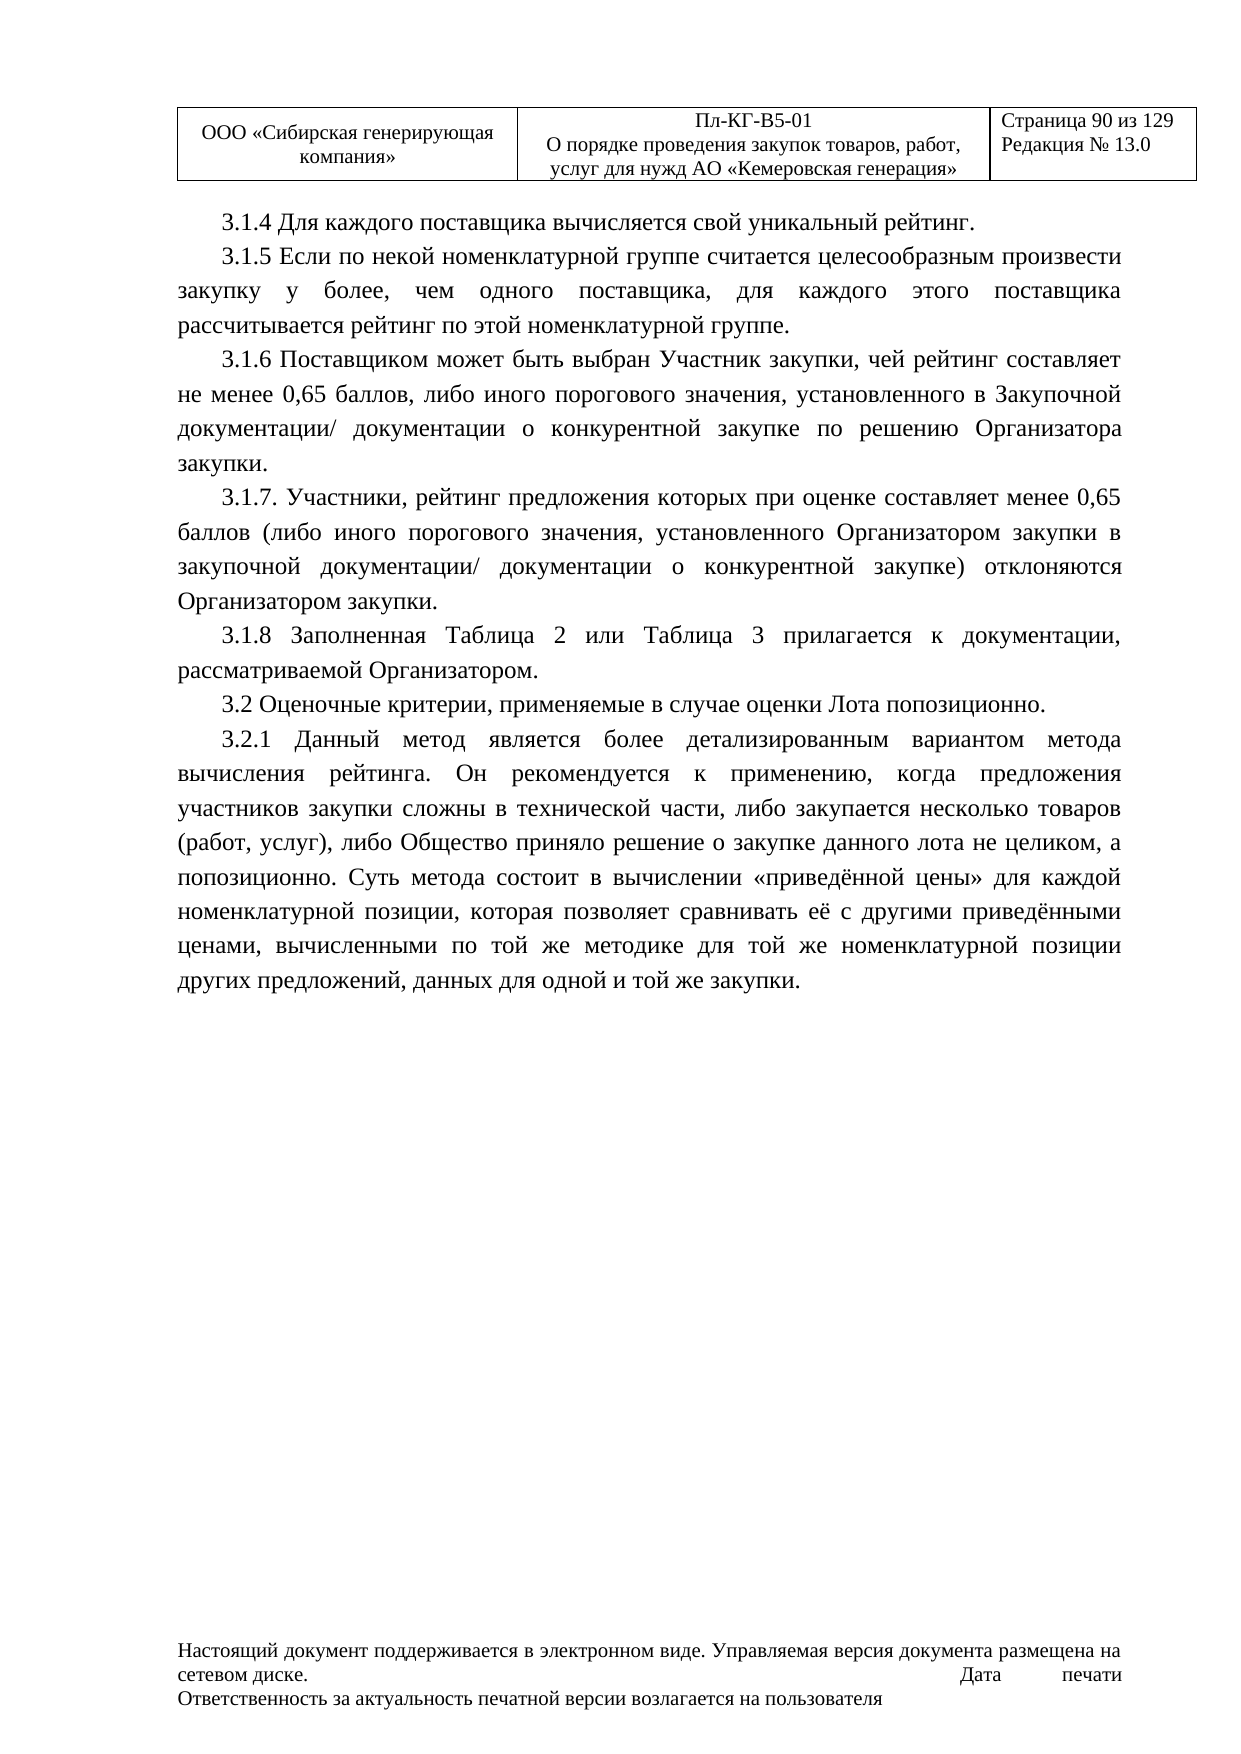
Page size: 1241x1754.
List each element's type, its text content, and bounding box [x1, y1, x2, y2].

text 3.2.1 Данный метод является более детализированным вариантом метода вычисления рейтинга. Он рекомендуется к применению, когда предложения участников закупки сложны в технической части, либо закупается несколько товаров (работ, услуг), либо Общество приняло решение о закупке данного лота не целиком, а попозиционно. Суть метода состоит в вычислении «приведённой цены» для каждой номенклатурной позиции, которая позволяет сравнивать её с другими приведёнными ценами, вычисленными по той же методике для той же номенклатурной позиции других предложений, данных для одной и той же закупки. [177, 724, 1122, 994]
text 3.2 Оценочные критерии, применяемые в случае оценки Лота попозиционно. [177, 689, 1122, 718]
text 3.1.8 Заполненная Таблица 2 или Таблица 3 прилагается к документации, рассматриваемой Организатором. [177, 620, 1122, 683]
text 3.1.5 Если по некой номенклатурной группе считается целесообразным произвести закупку у более, чем одного поставщика, для каждого этого поставщика рассчитывается рейтинг по этой номенклатурной группе. [177, 241, 1122, 339]
text 3.1.7. Участники, рейтинг предложения которых при оценке составляет менее 0,65 баллов (либо иного порогового значения, установленного Организатором закупки в закупочной документации/ документации о конкурентной закупке) отклоняются Организатором закупки. [177, 482, 1122, 614]
text 3.1.4 Для каждого поставщика вычисляется свой уникальный рейтинг. [177, 207, 1122, 235]
text 3.1.6 Поставщиком может быть выбран Участник закупки, чей рейтинг составляет не менее 0,65 баллов, либо иного порогового значения, установленного в Закупочной документации/ документации о конкурентной закупке по решению Организатора закупки. [177, 344, 1122, 477]
